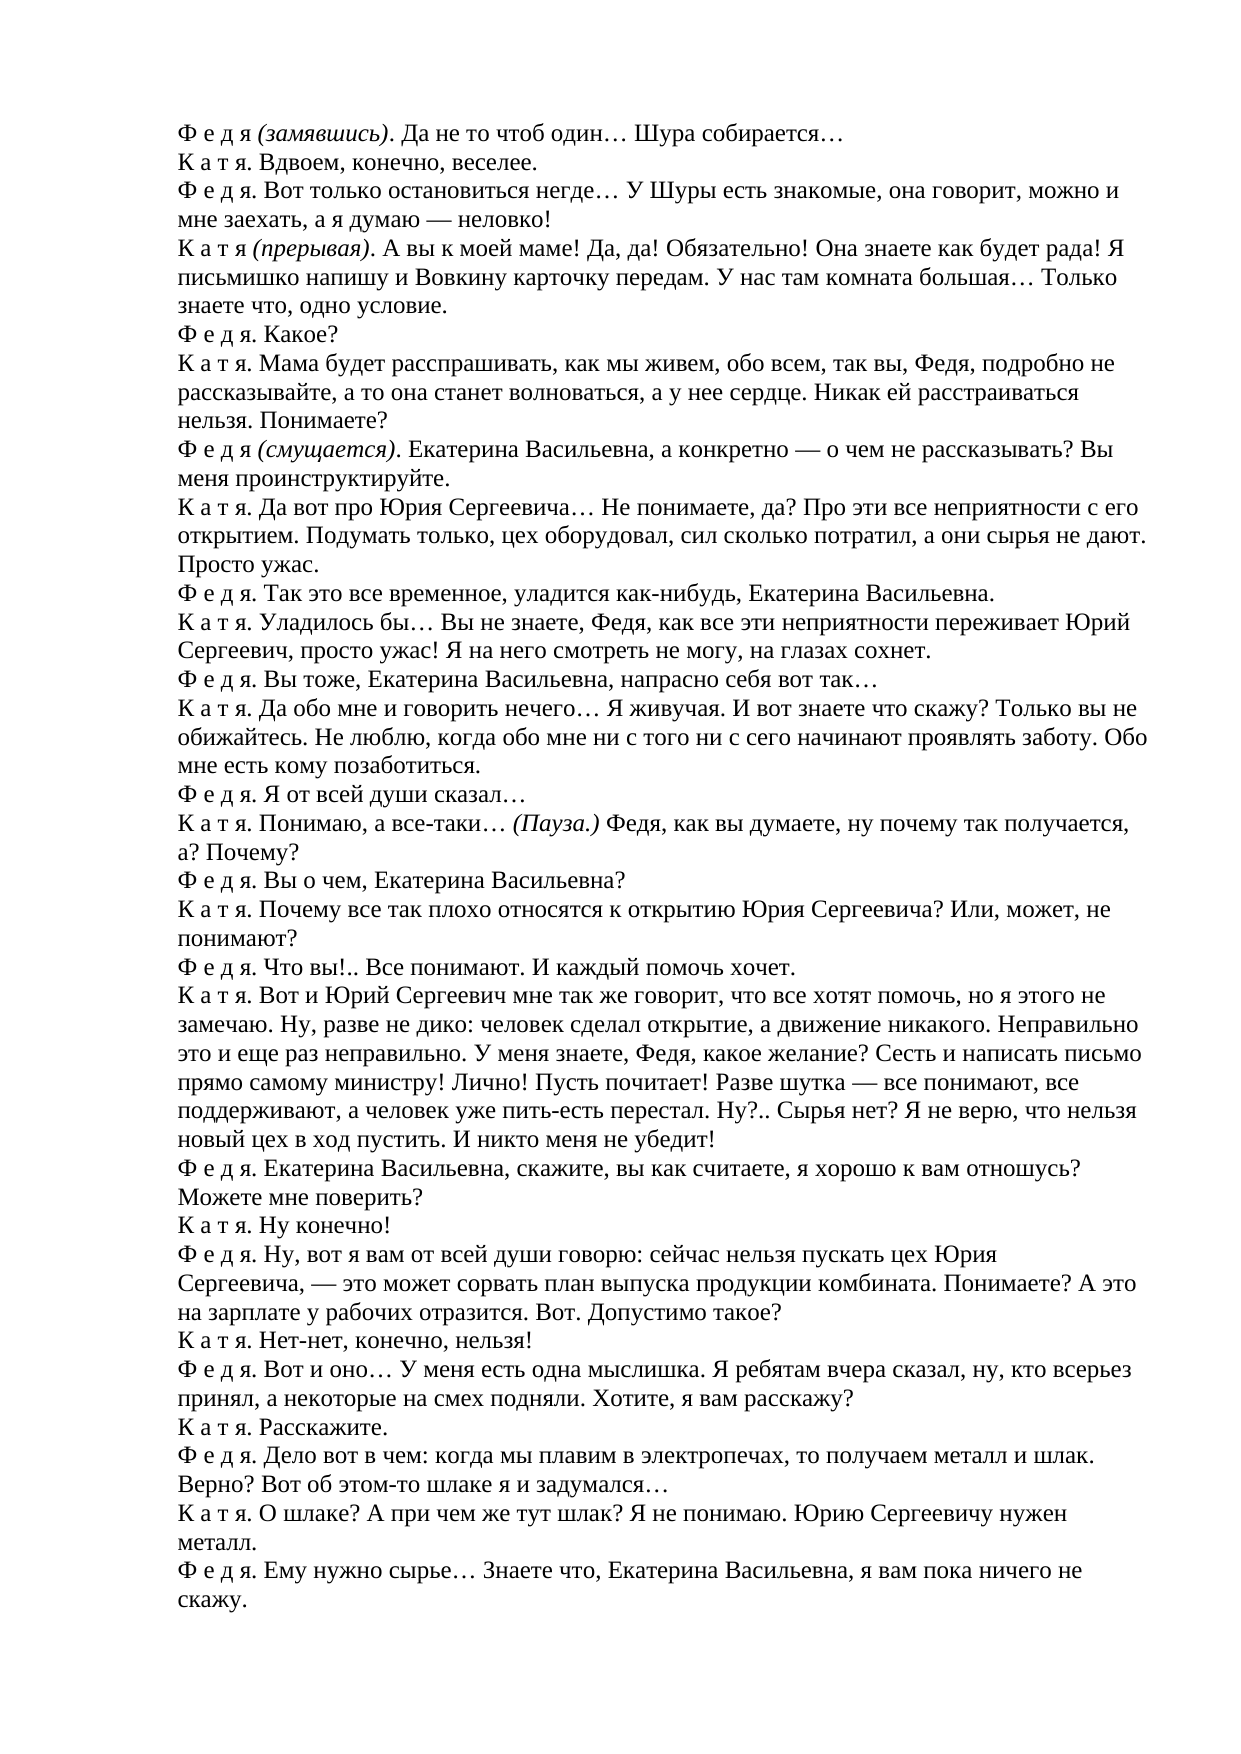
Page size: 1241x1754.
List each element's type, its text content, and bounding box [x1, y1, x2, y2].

text К а т я. Вот и Юрий Сергеевич мне так же говорит, что все хотят помочь, но я этого не замечаю. Ну, разве не дико: человек сделал открытие, а движение никакого. Неправильно это и еще раз неправильно. У меня знаете, Федя, какое желание? Сесть и написать письмо прямо самому министру! Лично! Пусть почитает! Разве шутка — все понимают, все поддерживают, а человек уже пить-есть перестал. Ну?.. Сырья нет? Я не верю, что нельзя новый цех в ход пустить. И никто меня не убедит! [177, 981, 1152, 1153]
text Ф е д я. Ему нужно сырье… Знаете что, Екатерина Васильевна, я вам пока ничего не скажу. [177, 1556, 1152, 1613]
text Ф е д я (замявшись). Да не то чтоб один… Шура собирается… [177, 118, 1152, 147]
text К а т я. Да вот про Юрия Сергеевича… Не понимаете, да? Про эти все неприятности с его открытием. Подумать только, цех оборудовал, сил сколько потратил, а они сырья не дают. Просто ужас. [177, 492, 1152, 578]
text К а т я (прерывая). А вы к моей маме! Да, да! Обязательно! Она знаете как будет рада! Я письмишко напишу и Вовкину карточку передам. У нас там комната большая… Только знаете что, одно условие. [177, 233, 1152, 319]
text К а т я. Вдвоем, конечно, веселее. [177, 147, 1152, 176]
text Ф е д я. Екатерина Васильевна, скажите, вы как считаете, я хорошо к вам отношусь? Можете мне поверить? [177, 1153, 1152, 1211]
text Ф е д я. Вот и оно… У меня есть одна мыслишка. Я ребятам вчера сказал, ну, кто всерьез принял, а некоторые на смех подняли. Хотите, я вам расскажу? [177, 1354, 1152, 1412]
text К а т я. Нет-нет, конечно, нельзя! [177, 1326, 1152, 1354]
text К а т я. Понимаю, а все-таки… (Пауза.) Федя, как вы думаете, ну почему так получается, а? Почему? [177, 808, 1152, 866]
text Ф е д я (смущается). Екатерина Васильевна, а конкретно — о чем не рассказывать? Вы меня проинструктируйте. [177, 434, 1152, 492]
text Ф е д я. Вот только остановиться негде… У Шуры есть знакомые, она говорит, можно и мне заехать, а я думаю — неловко! [177, 176, 1152, 233]
text К а т я. О шлаке? А при чем же тут шлак? Я не понимаю. Юрию Сергеевичу нужен металл. [177, 1498, 1152, 1556]
text Ф е д я. Ну, вот я вам от всей души говорю: сейчас нельзя пускать цех Юрия Сергеевича, — это может сорвать план выпуска продукции комбината. Понимаете? А это на зарплате у рабочих отразится. Вот. Допустимо такое? [177, 1239, 1152, 1326]
text Ф е д я. Что вы!.. Все понимают. И каждый помочь хочет. [177, 952, 1152, 981]
text Ф е д я. Вы тоже, Екатерина Васильевна, напрасно себя вот так… [177, 664, 1152, 693]
text К а т я. Расскажите. [177, 1412, 1152, 1441]
text Ф е д я. Дело вот в чем: когда мы плавим в электропечах, то получаем металл и шлак. Верно? Вот об этом-то шлаке я и задумался… [177, 1441, 1152, 1498]
text К а т я. Почему все так плохо относятся к открытию Юрия Сергеевича? Или, может, не понимают? [177, 894, 1152, 952]
text Ф е д я. Вы о чем, Екатерина Васильевна? [177, 866, 1152, 894]
text К а т я. Ну конечно! [177, 1211, 1152, 1239]
text К а т я. Уладилось бы… Вы не знаете, Федя, как все эти неприятности переживает Юрий Сергеевич, просто ужас! Я на него смотреть не могу, на глазах сохнет. [177, 607, 1152, 664]
text К а т я. Мама будет расспрашивать, как мы живем, обо всем, так вы, Федя, подробно не рассказывайте, а то она станет волноваться, а у нее сердце. Никак ей расстраиваться нельзя. Понимаете? [177, 348, 1152, 434]
text Ф е д я. Какое? [177, 319, 1152, 348]
text Ф е д я. Так это все временное, уладится как-нибудь, Екатерина Васильевна. [177, 578, 1152, 607]
text К а т я. Да обо мне и говорить нечего… Я живучая. И вот знаете что скажу? Только вы не обижайтесь. Не люблю, когда обо мне ни с того ни с сего начинают проявлять заботу. Обо мне есть кому позаботиться. [177, 693, 1152, 779]
text Ф е д я. Я от всей души сказал… [177, 779, 1152, 808]
